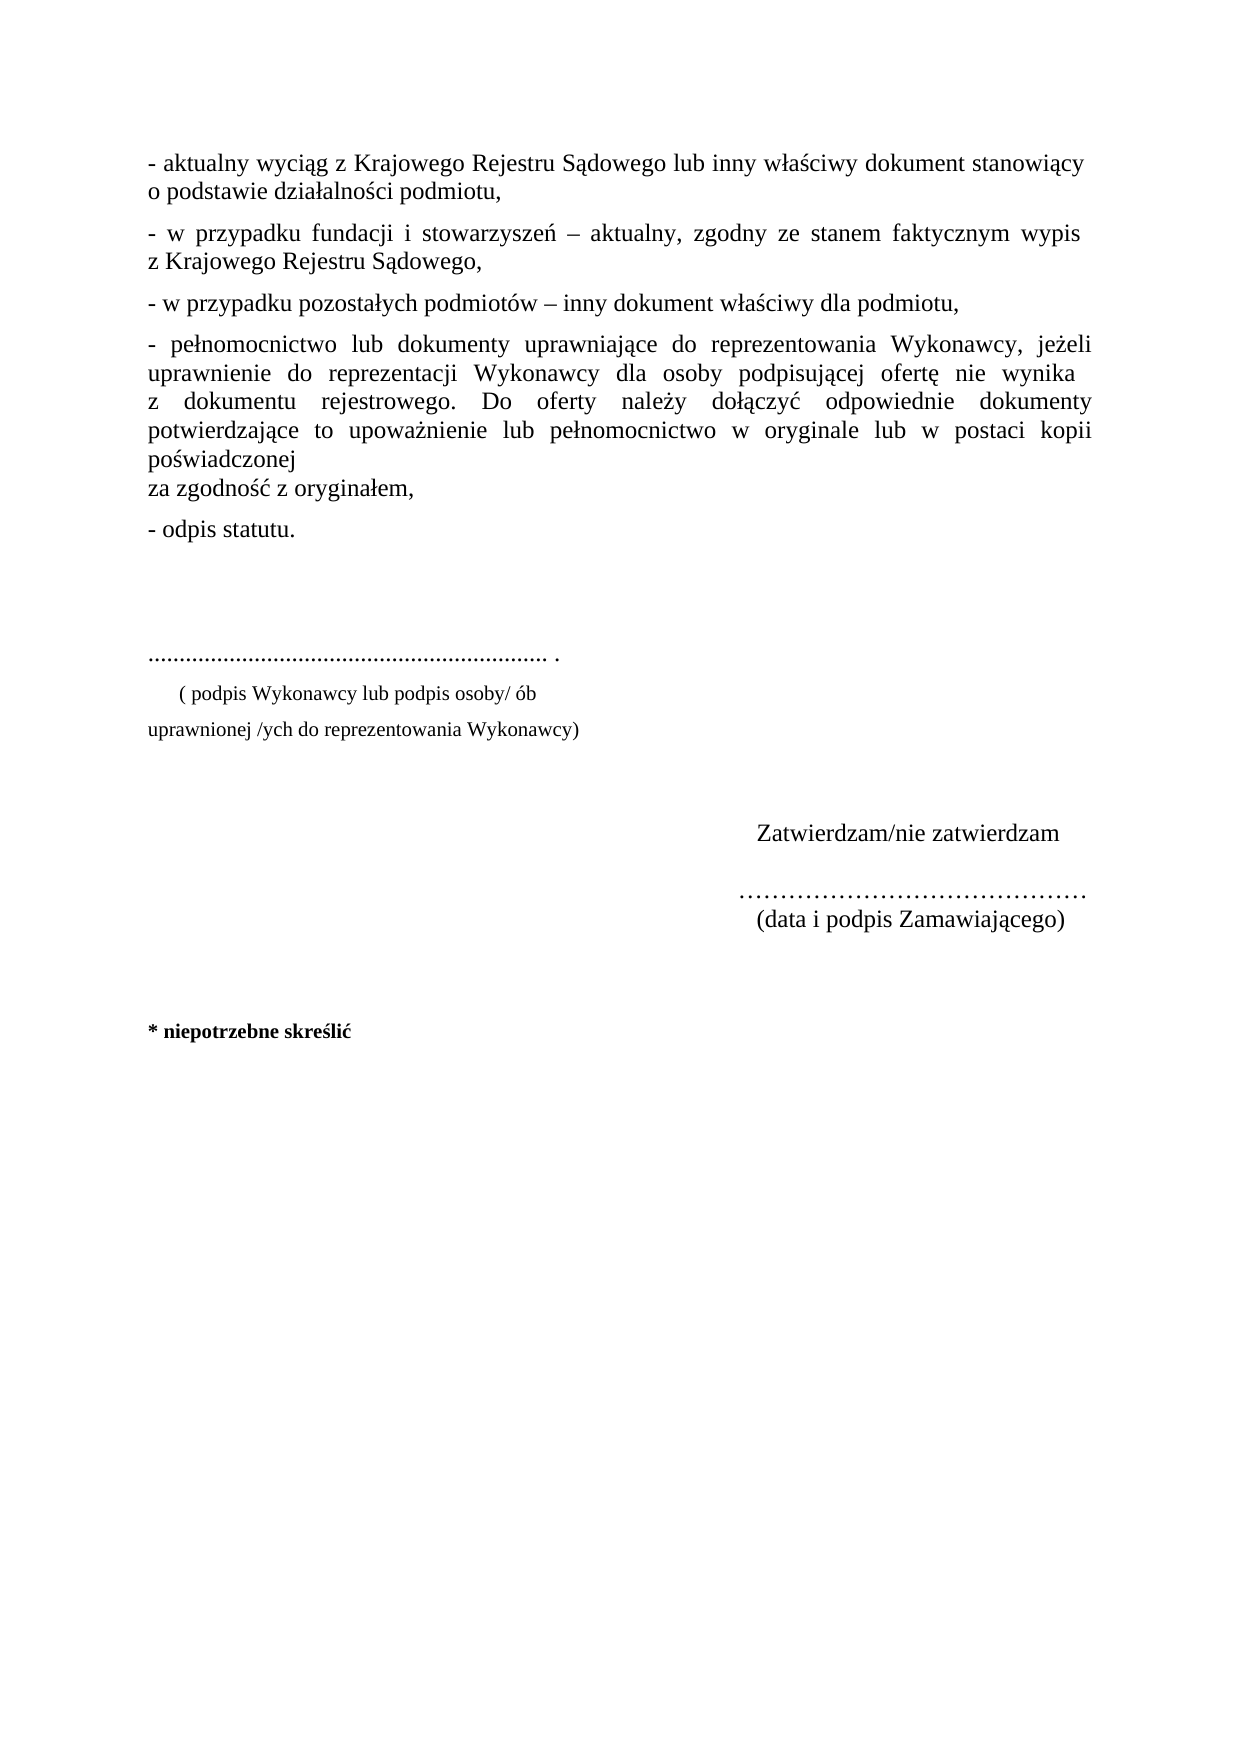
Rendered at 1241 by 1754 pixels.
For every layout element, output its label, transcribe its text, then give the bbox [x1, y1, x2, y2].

text (data i podpis Zamawiającego) [738, 904, 1093, 933]
text - w przypadku fundacji i stowarzyszeń – aktualny, zgodny ze stanem faktycznym wypis z Krajowego Rejestru Sądowego, [148, 218, 1093, 275]
text - aktualny wyciąg z Krajowego Rejestru Sądowego lub inny właściwy dokument stanowiący o podstawie działalności podmiotu, [148, 148, 1093, 205]
text - odpis statutu. [148, 514, 1093, 543]
text uprawnionej /ych do reprezentowania Wykonawcy) [148, 717, 1093, 741]
text - pełnomocnictwo lub dokumenty uprawniające do reprezentowania Wykonawcy, jeżeli uprawnienie do reprezentacji Wykonawcy dla osoby podpisującej ofertę nie wynika z dokumentu rejestrowego. Do oferty należy dołączyć odpowiednie dokumenty potwierdzające to upoważnienie lub pełnomocnictwo w oryginale lub w postaci kopii poświadczonej za zgodność z oryginałem, [148, 329, 1093, 501]
text * niepotrzebne skreślić [148, 1019, 1093, 1043]
text - w przypadku pozostałych podmiotów – inny dokument właściwy dla podmiotu, [148, 288, 1093, 316]
text ( podpis Wykonawcy lub podpis osoby/ ób [148, 681, 1093, 705]
text Zatwierdzam/nie zatwierdzam [664, 818, 1093, 846]
text ................................................................ . [148, 638, 1093, 666]
text …………………………………… [738, 875, 1093, 904]
